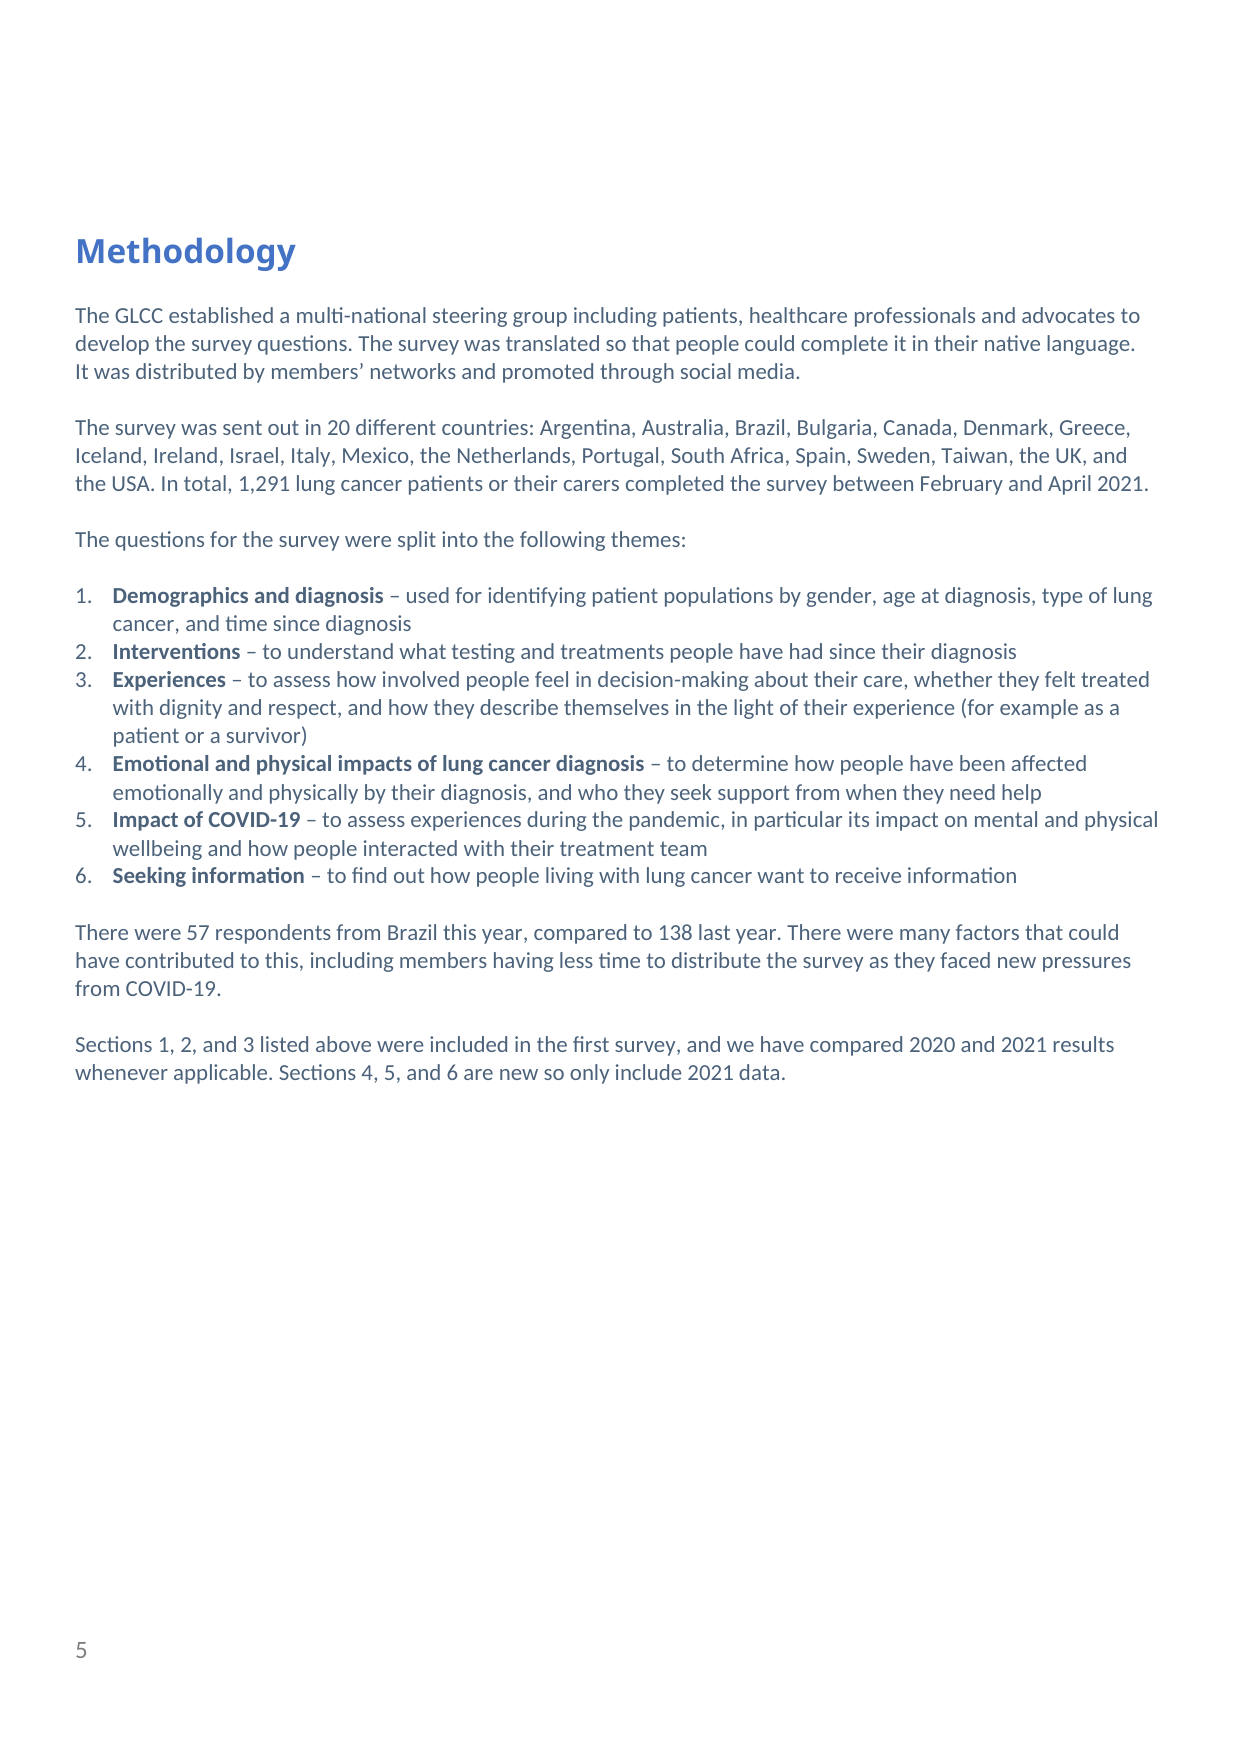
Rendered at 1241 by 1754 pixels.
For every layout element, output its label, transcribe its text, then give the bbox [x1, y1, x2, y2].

text The survey was sent out in 20 different countries: Argentina, Australia, Brazil, Bulgaria, Canada, Denmark, Greece, Iceland, Ireland, Israel, Italy, Mexico, the Netherlands, Portugal, South Africa, Spain, Sweden, Taiwan, the UK, and the USA. In total, 1,291 lung cancer patients or their carers completed the survey between February and April 2021. [75, 413, 1165, 497]
text There were 57 respondents from Brazil this year, compared to 138 last year. There were many factors that could have contributed to this, including members having less time to distribute the survey as they faced new pressures from COVID-19. [75, 918, 1165, 1002]
list Impact of COVID-19 – to assess experiences during the pandemic, in particular its impact on mental and physical wellbeing and how people interacted with their treatment team [75, 806, 1165, 862]
list Interventions – to understand what testing and treatments people have had since their diagnosis [75, 637, 1165, 666]
list Experiences – to assess how involved people feel in decision-making about their care, whether they felt treated with dignity and respect, and how they describe themselves in the light of their experience (for example as a patient or a survivor) [75, 666, 1165, 749]
list Emotional and physical impacts of lung cancer diagnosis – to determine how people have been affected emotionally and physically by their diagnosis, and who they seek support from when they need help [75, 749, 1165, 806]
subtitle Methodology [75, 228, 1165, 273]
text Sections 1, 2, and 3 listed above were included in the first survey, and we have compared 2020 and 2021 results whenever applicable. Sections 4, 5, and 6 are new so only include 2021 data. [75, 1030, 1165, 1086]
list Seeking information – to find out how people living with lung cancer want to receive information [75, 862, 1165, 890]
list Demographics and diagnosis – used for identifying patient populations by gender, age at diagnosis, type of lung cancer, and time since diagnosis [75, 581, 1165, 637]
text The GLCC established a multi-national steering group including patients, healthcare professionals and advocates to develop the survey questions. The survey was translated so that people could complete it in their native language. It was distributed by members’ networks and promoted through social media. [75, 301, 1165, 385]
text The questions for the survey were split into the following themes: [75, 525, 1165, 553]
